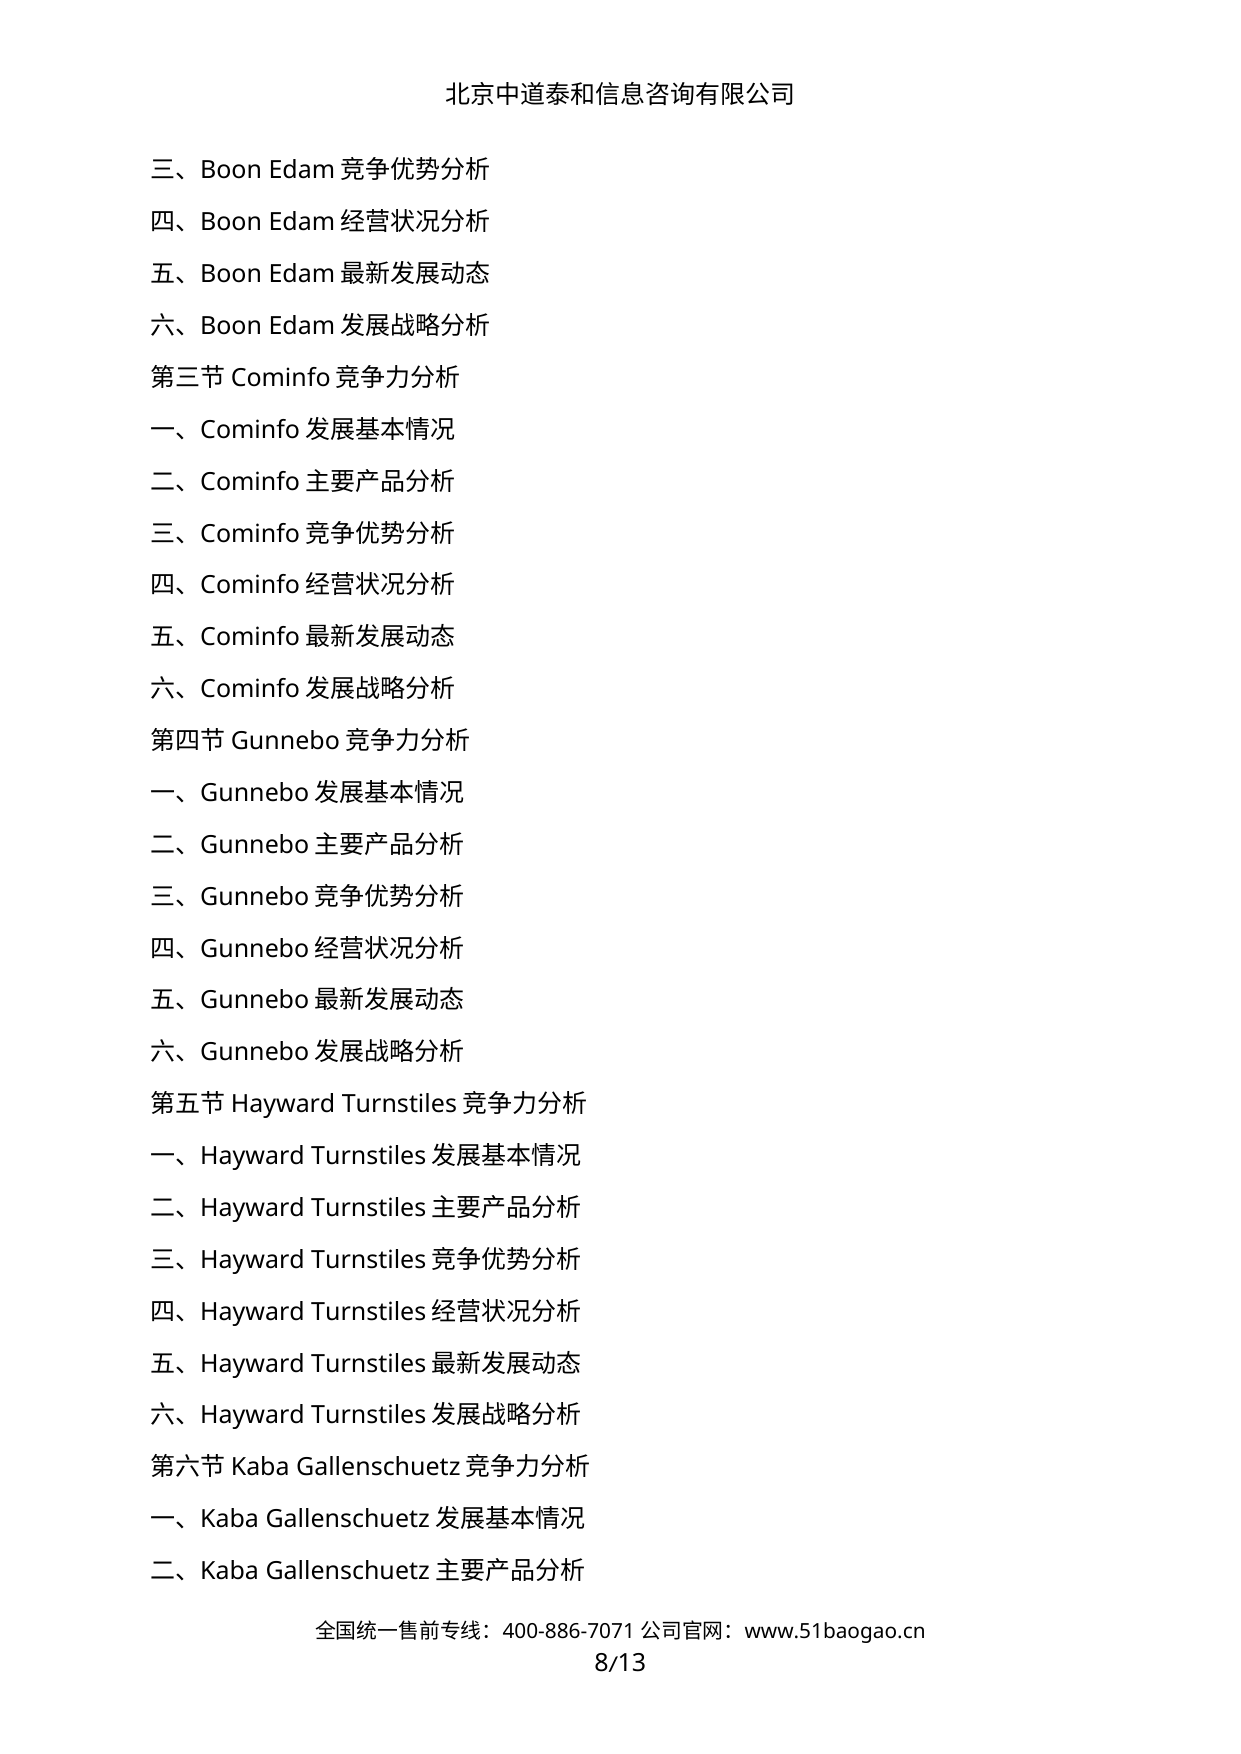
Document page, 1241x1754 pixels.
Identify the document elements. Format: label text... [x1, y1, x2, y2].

text 三、Hayward Turnstiles竞争优势分析 [150, 1239, 1090, 1276]
text 二、Hayward Turnstiles主要产品分析 [150, 1187, 1090, 1224]
text 五、Boon Edam最新发展动态 [150, 254, 1090, 290]
text 二、Gunnebo主要产品分析 [150, 824, 1090, 861]
text 四、Hayward Turnstiles经营状况分析 [150, 1291, 1090, 1327]
text 二、Cominfo主要产品分析 [150, 461, 1090, 497]
text 一、Hayward Turnstiles发展基本情况 [150, 1136, 1090, 1172]
text 一、Kaba Gallenschuetz发展基本情况 [150, 1499, 1090, 1535]
text 五、Cominfo最新发展动态 [150, 617, 1090, 653]
text 四、Gunnebo经营状况分析 [150, 928, 1090, 964]
text 六、Hayward Turnstiles发展战略分析 [150, 1395, 1090, 1431]
text 第六节 Kaba Gallenschuetz竞争力分析 [150, 1447, 1090, 1483]
text 第三节 Cominfo竞争力分析 [150, 357, 1090, 394]
text 六、Boon Edam发展战略分析 [150, 306, 1090, 342]
text 六、Cominfo发展战略分析 [150, 669, 1090, 705]
text 三、Cominfo竞争优势分析 [150, 513, 1090, 549]
text 四、Cominfo经营状况分析 [150, 565, 1090, 601]
text 五、Gunnebo最新发展动态 [150, 980, 1090, 1016]
text 一、Cominfo发展基本情况 [150, 409, 1090, 446]
text 一、Gunnebo发展基本情况 [150, 772, 1090, 809]
text 四、Boon Edam经营状况分析 [150, 202, 1090, 238]
text 第四节 Gunnebo竞争力分析 [150, 721, 1090, 757]
text 第五节 Hayward Turnstiles竞争力分析 [150, 1084, 1090, 1120]
text 五、Hayward Turnstiles最新发展动态 [150, 1343, 1090, 1379]
text 六、Gunnebo发展战略分析 [150, 1032, 1090, 1068]
text 三、Boon Edam竞争优势分析 [150, 150, 1090, 186]
text 三、Gunnebo竞争优势分析 [150, 876, 1090, 912]
text 二、Kaba Gallenschuetz主要产品分析 [150, 1551, 1090, 1587]
